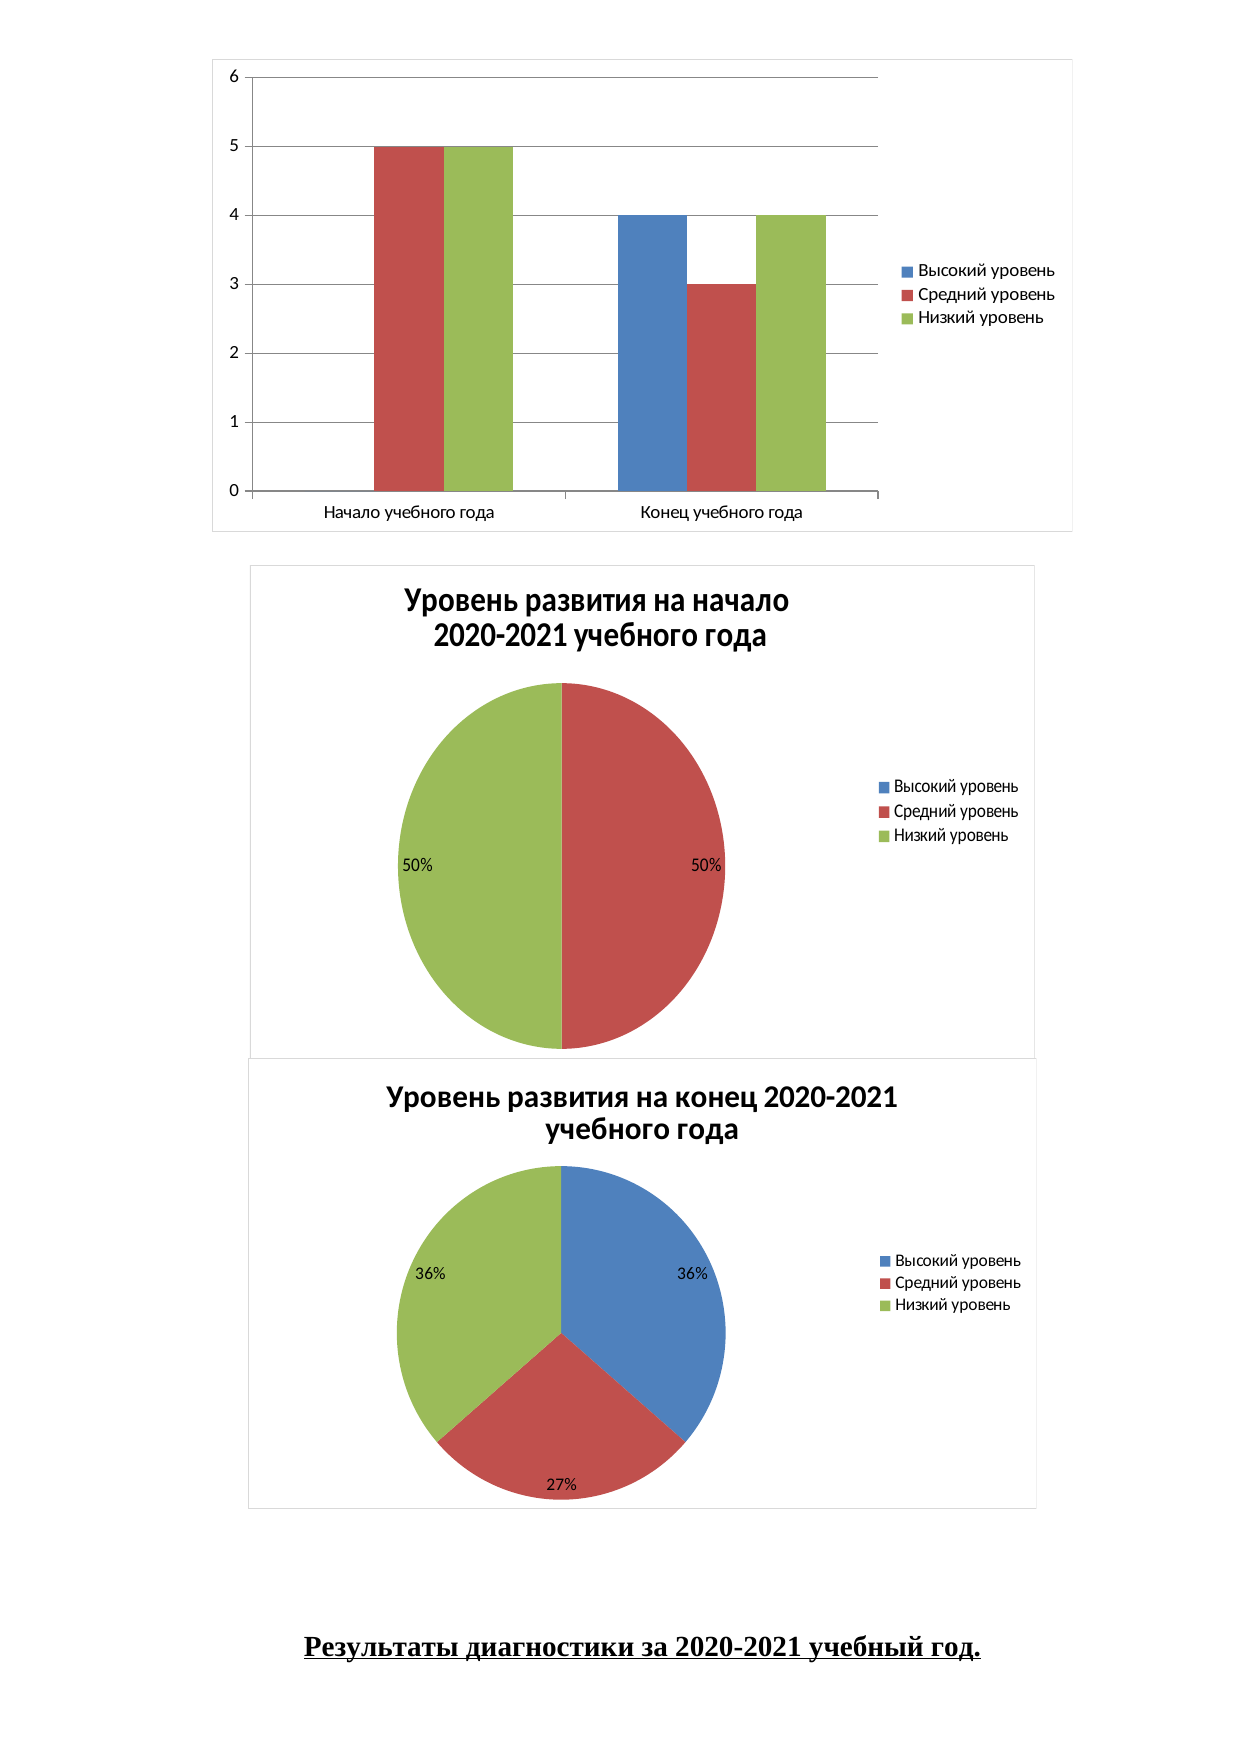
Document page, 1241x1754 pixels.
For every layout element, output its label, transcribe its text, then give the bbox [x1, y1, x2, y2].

text Результаты диагностики за 2020-2021 учебный год. [133, 1629, 1152, 1662]
